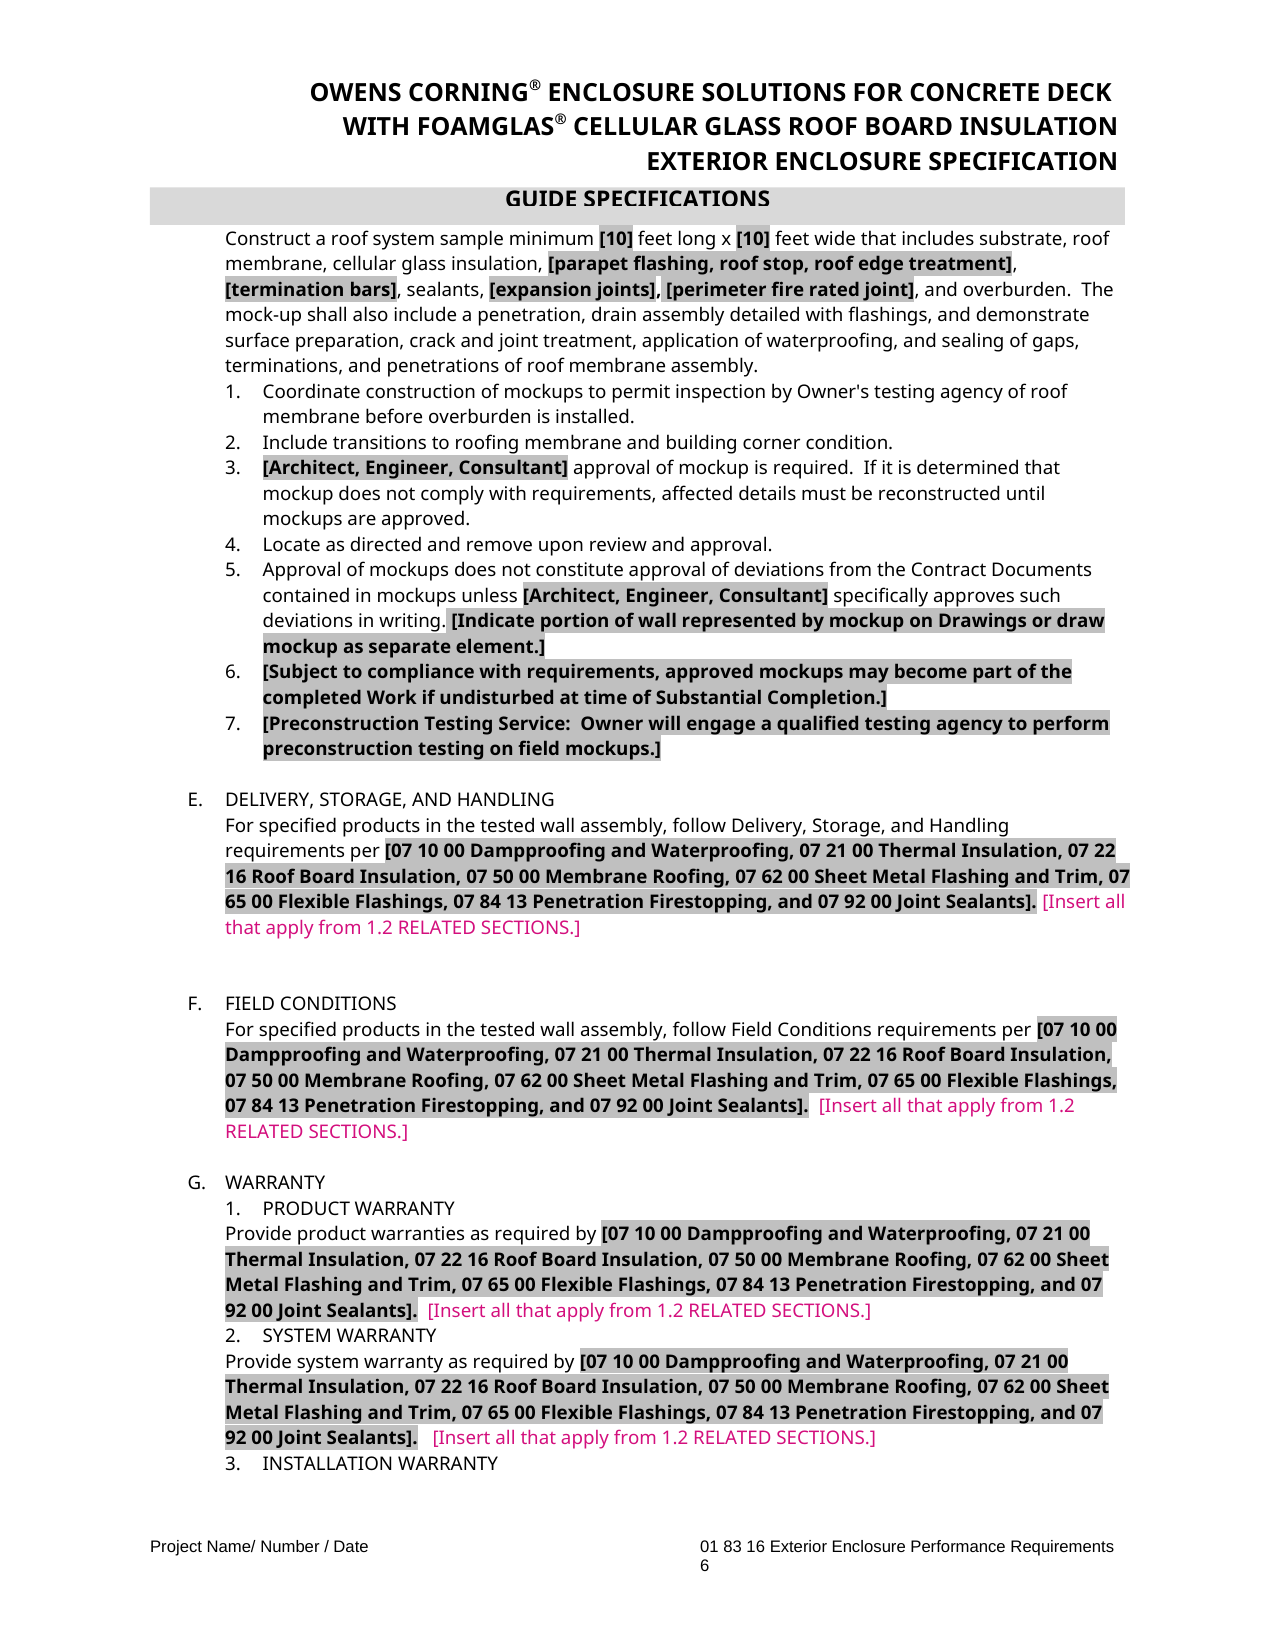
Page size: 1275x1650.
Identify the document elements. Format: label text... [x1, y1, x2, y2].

list INSTALLATION WARRANTY [225, 1450, 1125, 1476]
list For specified products in the tested wall assembly, follow Field Conditions requirements per [07 10 00 Dampproofing and Waterproofing, 07 21 00 Thermal Insulation, 07 22 16 Roof Board Insulation, 07 50 00 Membrane Roofing, 07 62 00 Sheet Metal Flashing and Trim, 07 65 00 Flexible Flashings, 07 84 13 Penetration Firestopping, and 07 92 00 Joint Sealants]. [Insert all that apply from 1.2 RELATED SECTIONS.] [225, 1016, 1125, 1144]
list PRODUCT WARRANTY [225, 1195, 1125, 1220]
list WARRANTY [187, 1169, 1125, 1195]
list SYSTEM WARRANTY [225, 1322, 1125, 1348]
list Include transitions to roofing membrane and building corner condition. [225, 429, 1125, 455]
list Provide product warranties as required by [07 10 00 Dampproofing and Waterproofing, 07 21 00 Thermal Insulation, 07 22 16 Roof Board Insulation, 07 50 00 Membrane Roofing, 07 62 00 Sheet Metal Flashing and Trim, 07 65 00 Flexible Flashings, 07 84 13 Penetration Firestopping, and 07 92 00 Joint Sealants]. [Insert all that apply from 1.2 RELATED SECTIONS.] [418, 1220, 1125, 1322]
list Coordinate construction of mockups to permit inspection by Owner's testing agency of roof membrane before overburden is installed. [225, 378, 1125, 429]
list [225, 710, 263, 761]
list Locate as directed and remove upon review and approval. [225, 531, 1125, 557]
list [Subject to compliance with requirements, approved mockups may become part of the completed Work if undisturbed at time of Substantial Completion.] [887, 659, 1125, 710]
list [Preconstruction Testing Service: Owner will engage a qualified testing agency to perform preconstruction testing on field mockups.] [661, 710, 1125, 761]
list For specified products in the tested wall assembly, follow Delivery, Storage, and Handling requirements per [07 10 00 Dampproofing and Waterproofing, 07 21 00 Thermal Insulation, 07 22 16 Roof Board Insulation, 07 50 00 Membrane Roofing, 07 62 00 Sheet Metal Flashing and Trim, 07 65 00 Flexible Flashings, 07 84 13 Penetration Firestopping, and 07 92 00 Joint Sealants]. [Insert all that apply from 1.2 RELATED SECTIONS.] [225, 812, 1134, 939]
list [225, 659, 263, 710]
list [Architect, Engineer, Consultant] approval of mockup is required. If it is determined that mockup does not comply with requirements, affected details must be reconstructed until mockups are approved. [225, 455, 1125, 531]
list Approval of mockups does not constitute approval of deviations from the Contract Documents contained in mockups unless [Architect, Engineer, Consultant] specifically approves such deviations in writing. [Indicate portion of wall represented by mockup on Drawings or draw mockup as separate element.] [225, 557, 1125, 659]
list DELIVERY, STORAGE, AND HANDLING [187, 786, 1125, 812]
list Construct a roof system sample minimum [10] feet long x [10] feet wide that includes substrate, roof membrane, cellular glass insulation, [parapet flashing, roof stop, roof edge treatment], [termination bars], sealants, [expansion joints], [perimeter fire rated joint], and overburden. The mock-up shall also include a penetration, drain assembly detailed with flashings, and demonstrate surface preparation, crack and joint treatment, application of waterproofing, and sealing of gaps, terminations, and penetrations of roof membrane assembly. [225, 225, 1125, 378]
list FIELD CONDITIONS [187, 991, 1125, 1016]
list Provide system warranty as required by [07 10 00 Dampproofing and Waterproofing, 07 21 00 Thermal Insulation, 07 22 16 Roof Board Insulation, 07 50 00 Membrane Roofing, 07 62 00 Sheet Metal Flashing and Trim, 07 65 00 Flexible Flashings, 07 84 13 Penetration Firestopping, and 07 92 00 Joint Sealants]. [Insert all that apply from 1.2 RELATED SECTIONS.] [225, 1348, 1125, 1450]
